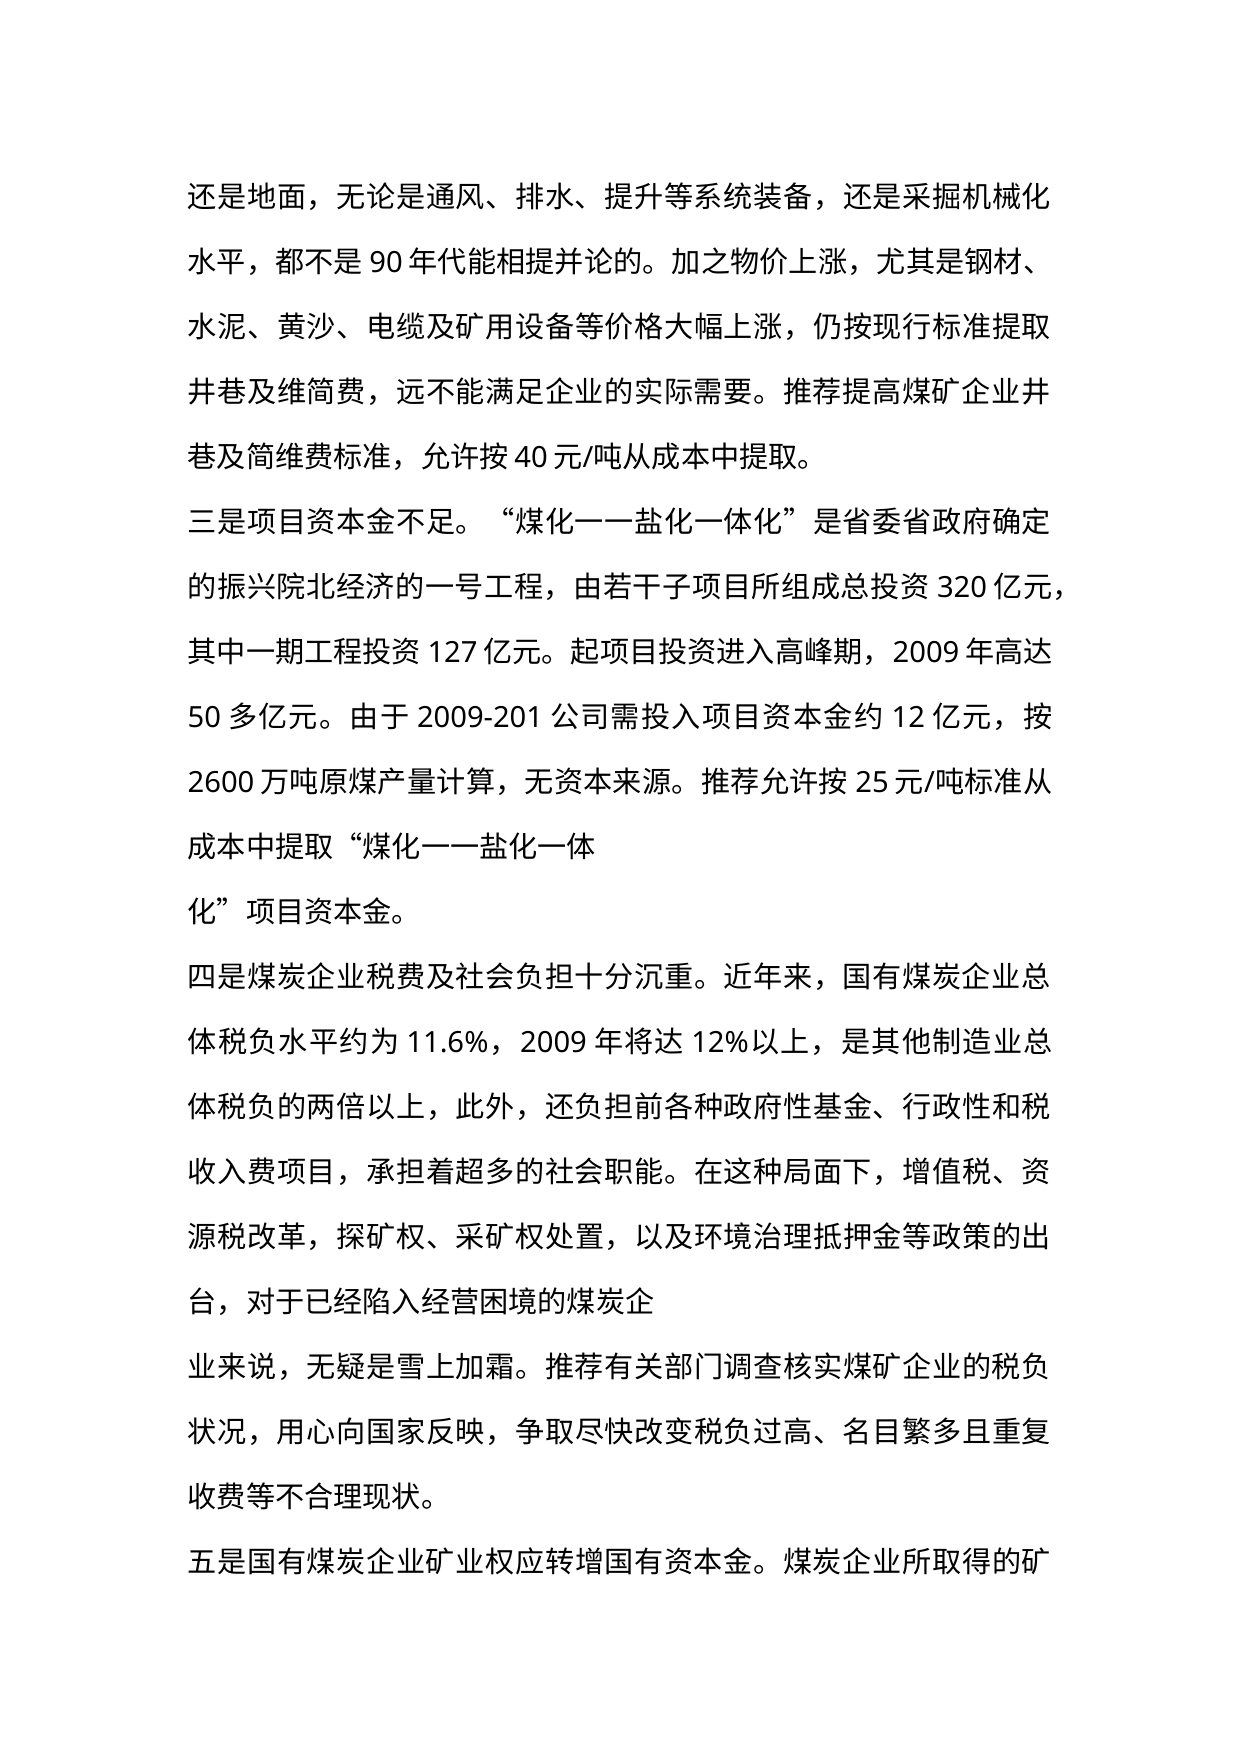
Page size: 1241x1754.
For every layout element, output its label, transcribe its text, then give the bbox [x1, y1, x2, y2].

text 化”项目资本金。 [187, 877, 1053, 942]
text 三是项目资本金不足。“煤化一一盐化一体化”是省委省政府确定的振兴院北经济的一号工程，由若干子项目所组成总投资320亿元，其中一期工程投资127亿元。起项目投资进入高峰期，2009年高达50多亿元。由于2009-201公司需投入项目资本金约12亿元，按2600万吨原煤产量计算，无资本来源。推荐允许按25元/吨标准从成本中提取“煤化一一盐化一体 [187, 487, 1053, 877]
text 四是煤炭企业税费及社会负担十分沉重。近年来，国有煤炭企业总体税负水平约为11.6%，2009年将达12%以上，是其他制造业总体税负的两倍以上，此外，还负担前各种政府性基金、行政性和税收入费项目，承担着超多的社会职能。在这种局面下，增值税、资源税改革，探矿权、采矿权处置，以及环境治理抵押金等政策的出台，对于已经陷入经营困境的煤炭企 [187, 942, 1053, 1332]
text 业来说，无疑是雪上加霜。推荐有关部门调查核实煤矿企业的税负状况，用心向国家反映，争取尽快改变税负过高、名目繁多且重复收费等不合理现状。 [187, 1332, 1053, 1527]
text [187, 1527, 1053, 1592]
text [187, 162, 1053, 487]
